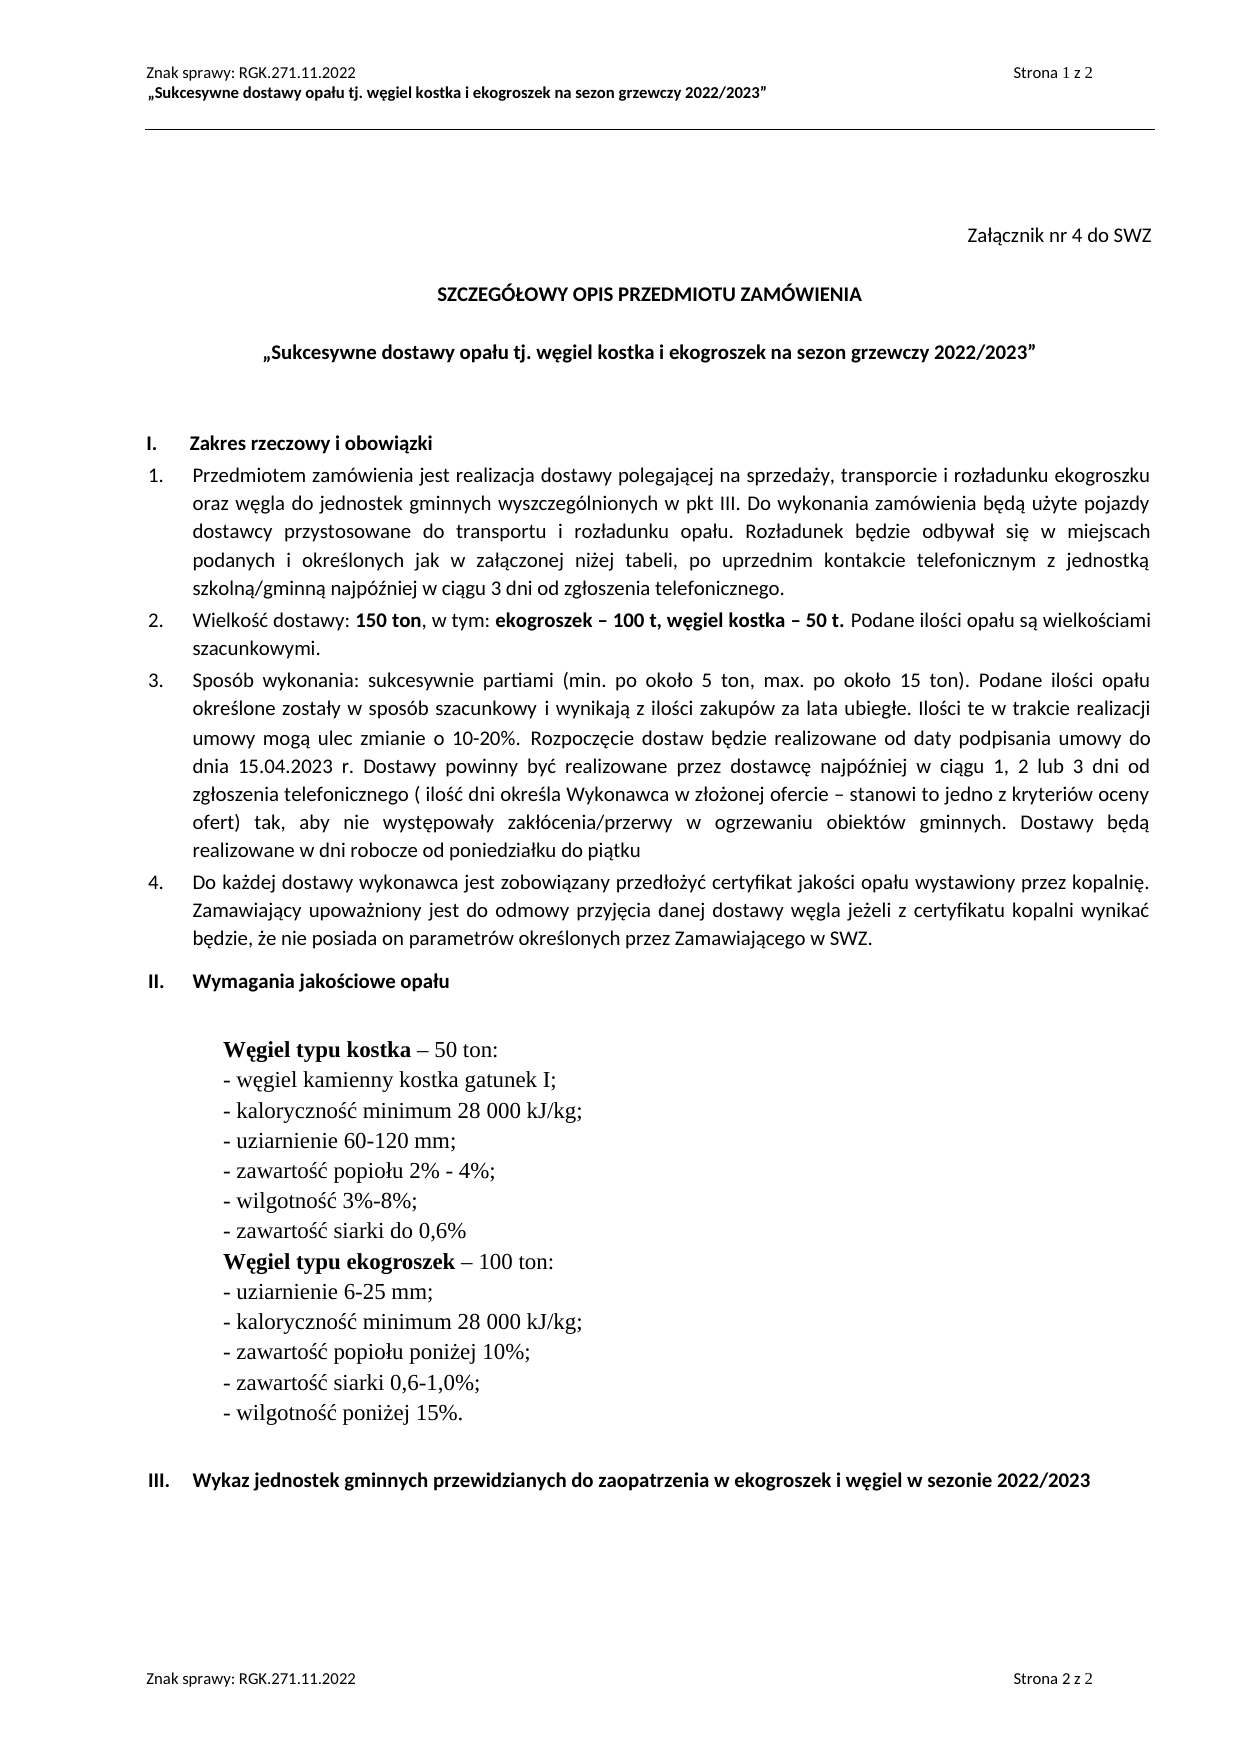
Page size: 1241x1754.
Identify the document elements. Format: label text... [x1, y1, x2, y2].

text - kaloryczność minimum 28 000 kJ/kg; [223, 1097, 1152, 1123]
text - kaloryczność minimum 28 000 kJ/kg; [223, 1308, 1152, 1334]
text - zawartość siarki 0,6-1,0%; [223, 1369, 1152, 1395]
list Przedmiotem zamówienia jest realizacja dostawy polegającej na sprzedaży, transporcie i rozładunku ekogroszku oraz węgla do jednostek gminnych wyszczególnionych w pkt III. Do wykonania zamówienia będą użyte pojazdy dostawcy przystosowane do transportu i rozładunku opału. Rozładunek będzie odbywał się w miejscach podanych i określonych jak w załączonej niżej tabeli, po uprzednim kontakcie telefonicznym z jednostką szkolną/gminną najpóźniej w ciągu 3 dni od zgłoszenia telefonicznego. [148, 462, 1152, 600]
text Załącznik nr 4 do SWZ [148, 222, 1152, 248]
text Węgiel typu kostka – 50 ton: [223, 1036, 1152, 1063]
text - węgiel kamienny kostka gatunek I; [223, 1067, 1152, 1093]
text I. Zakres rzeczowy i obowiązki [146, 430, 1152, 455]
text - uziarnienie 6-25 mm; [223, 1278, 1152, 1304]
list Wymagania jakościowe opału [148, 969, 1152, 994]
text Węgiel typu ekogroszek – 100 ton: [223, 1248, 1152, 1274]
list Do każdej dostawy wykonawca jest zobowiązany przedłożyć certyfikat jakości opału wystawiony przez kopalnię. Zamawiający upoważniony jest do odmowy przyjęcia danej dostawy węgla jeżeli z certyfikatu kopalni wynikać będzie, że nie posiada on parametrów określonych przez Zamawiającego w SWZ. [148, 869, 1152, 951]
text - wilgotność poniżej 15%. [223, 1399, 1152, 1425]
text „Sukcesywne dostawy opału tj. węgiel kostka i ekogroszek na sezon grzewczy 2022/2023” [146, 84, 914, 102]
text - wilgotność 3%-8%; [223, 1187, 1152, 1214]
text SZCZEGÓŁOWY OPIS PRZEDMIOTU ZAMÓWIENIA [148, 281, 1151, 306]
list Wykaz jednostek gminnych przewidzianych do zaopatrzenia w ekogroszek i węgiel w sezonie 2022/2023 [148, 1467, 1152, 1493]
text - zawartość popiołu poniżej 10%; [223, 1338, 1152, 1365]
text „Sukcesywne dostawy opału tj. węgiel kostka i ekogroszek na sezon grzewczy 2022/2023” [148, 339, 1151, 365]
text - uziarnienie 60-120 mm; [223, 1127, 1152, 1153]
list Wielkość dostawy: 150 ton, w tym: ekogroszek – 100 t, węgiel kostka – 50 t. Podane ilości opału są wielkościami szacunkowymi. [148, 607, 1152, 661]
text - zawartość popiołu 2% - 4%; [223, 1157, 1152, 1183]
list Sposób wykonania: sukcesywnie partiami (min. po około 5 ton, max. po około 15 ton). Podane ilości opału określone zostały w sposób szacunkowy i wynikają z ilości zakupów za lata ubiegłe. Ilości te w trakcie realizacji umowy mogą ulec zmianie o 10-20%. Rozpoczęcie dostaw będzie realizowane od daty podpisania umowy do dnia 15.04.2023 r. Dostawy powinny być realizowane przez dostawcę najpóźniej w ciągu 1, 2 lub 3 dni od zgłoszenia telefonicznego ( ilość dni określa Wykonawca w złożonej ofercie – stanowi to jedno z kryteriów oceny ofert) tak, aby nie występowały zakłócenia/przerwy w ogrzewaniu obiektów gminnych. Dostawy będą realizowane w dni robocze od poniedziałku do piątku [148, 667, 1152, 863]
text - zawartość siarki do 0,6% [223, 1218, 1152, 1244]
text Znak sprawy: RGK.271.11.2022 Strona 2 z 2 [146, 1668, 1152, 1688]
text Znak sprawy: RGK.271.11.2022 Strona 1 z 2 [146, 62, 1152, 82]
